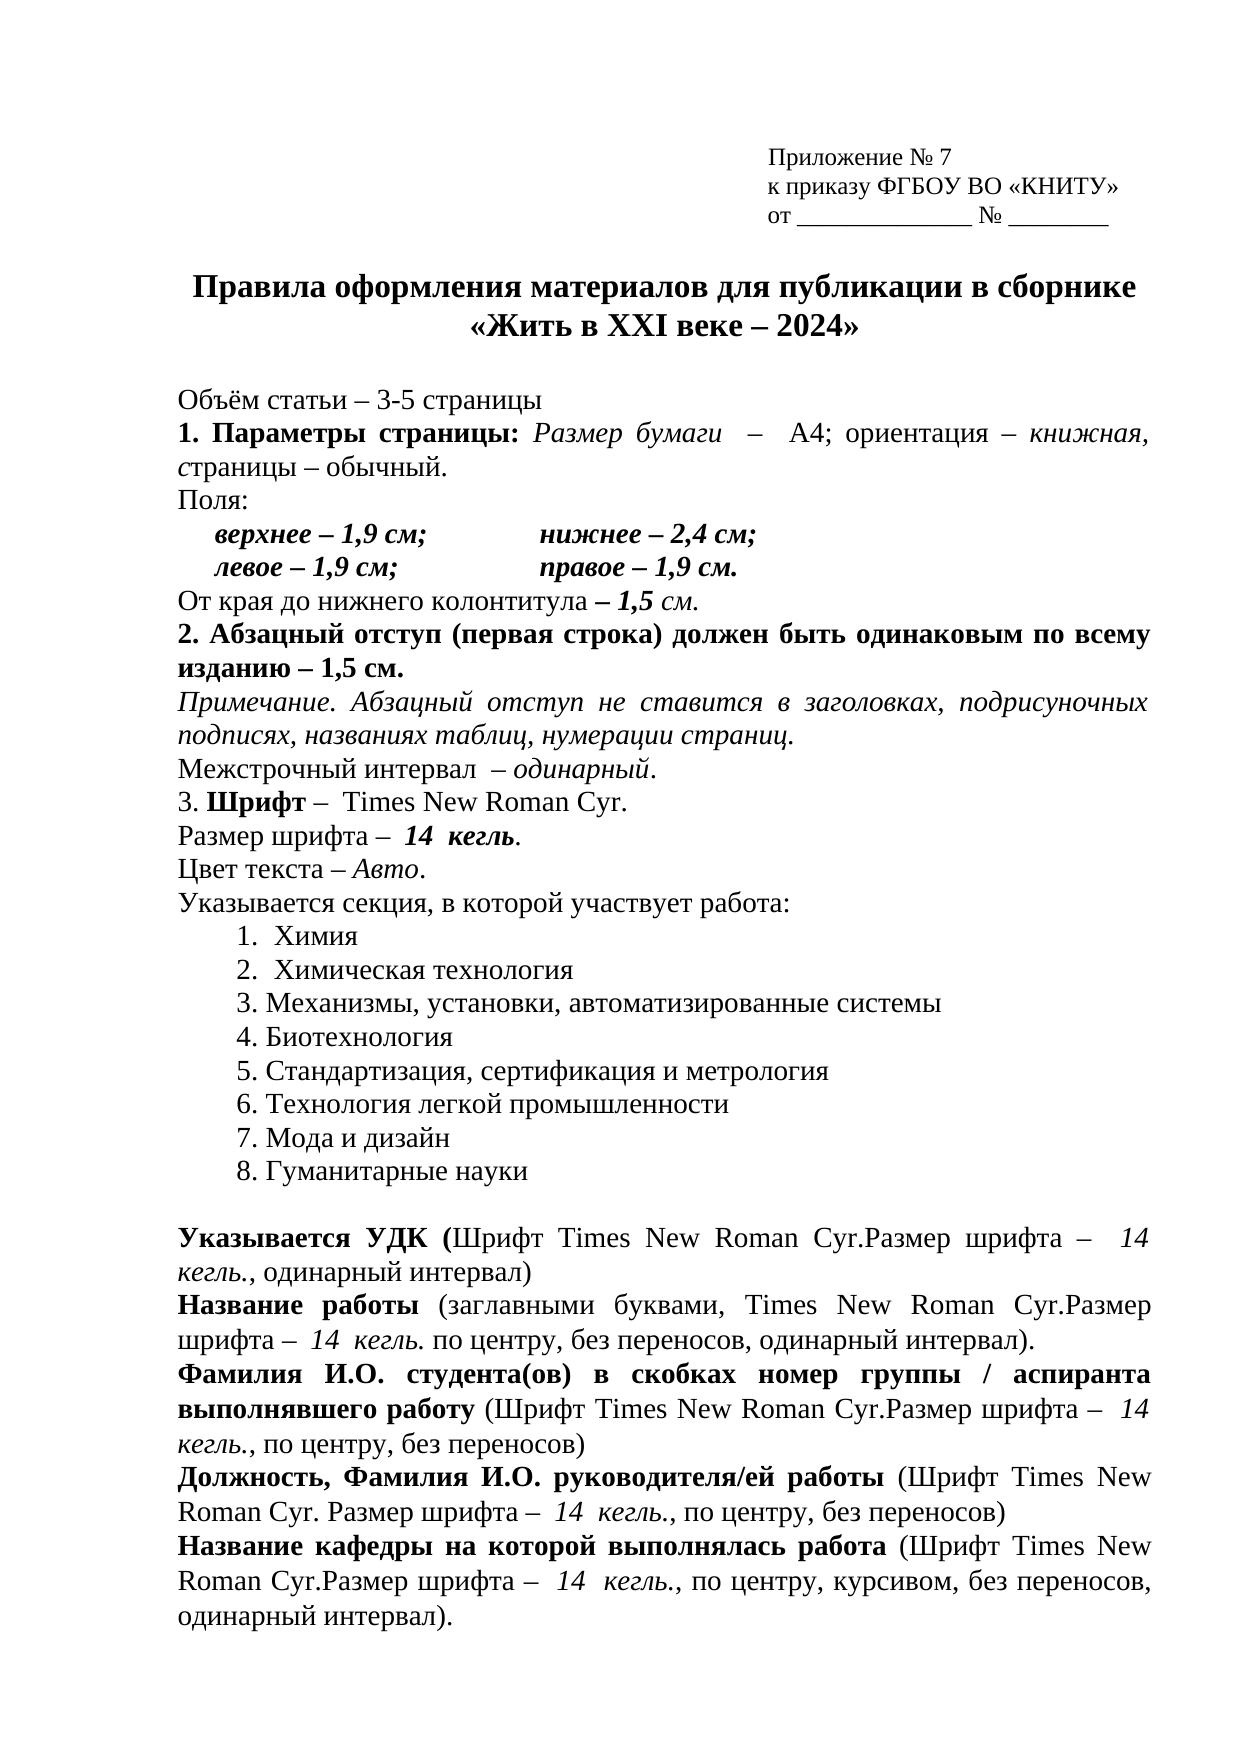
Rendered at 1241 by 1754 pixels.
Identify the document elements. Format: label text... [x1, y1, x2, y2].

text к приказу ФГБОУ ВО «КНИТУ» [177, 171, 1152, 200]
text 4. Биотехнология [177, 1019, 1152, 1053]
list Химическая технология [236, 952, 1152, 986]
list Химия [236, 918, 1152, 952]
text 3. Шрифт – Times New Roman Cyr. [177, 784, 1152, 818]
text Название кафедры на которой выполнялась работа (Шрифт Times New Roman Cyr.Размер шрифта – 14 кегль., по центру, курсивом, без переносов, одинарный интервал). [177, 1528, 1152, 1631]
text 6. Технология легкой промышленности [177, 1086, 1152, 1120]
text 7. Мода и дизайн [177, 1120, 1152, 1153]
text Цвет текста – Авто. [177, 851, 1152, 885]
text от ______________ № ________ [177, 200, 1152, 228]
text От края до нижнего колонтитула – 1,5 см. [177, 583, 1152, 617]
text Примечание. Абзацный отступ не ставится в заголовках, подрисуночных подписях, названиях таблиц, нумерации страниц. [177, 684, 1152, 751]
text Поля: [177, 482, 1152, 516]
text 1. Параметры страницы: Размер бумаги – А4; ориентация – книжная, страницы – обычный. [177, 415, 1152, 482]
text Указывается УДК (Шрифт Times New Roman Cyr.Размер шрифта – 14 кегль., одинарный интервал) [177, 1220, 1152, 1287]
text 5. Стандартизация, сертификация и метрология [177, 1053, 1152, 1086]
text Название работы (заглавными буквами, Times New Roman Cyr.Размер шрифта – 14 кегль. по центру, без переносов, одинарный интервал). [177, 1287, 1152, 1357]
text Указывается секция, в которой участвует работа: [177, 885, 1152, 918]
text Объём статьи – 3-5 страницы [177, 382, 1152, 415]
text Правила оформления материалов для публикации в сборнике «Жить в XXI веке – 2024» [177, 267, 1152, 343]
table_header верхнее – 1,9 см; левое – 1,9 см; [203, 516, 528, 583]
text 2. Абзацный отступ (первая строка) должен быть одинаковым по всему изданию – 1,5 см. [177, 617, 1152, 684]
text 8. Гуманитарные науки [177, 1153, 1152, 1187]
text Размер шрифта – 14 кегль. [177, 818, 1152, 851]
text Приложение № 7 [767, 142, 1152, 171]
text Межстрочный интервал – одинарный. [177, 751, 1152, 784]
text 3. Механизмы, установки, автоматизированные системы [177, 986, 1152, 1019]
text Фамилия И.О. студента(ов) в скобках номер группы / аспиранта выполнявшего работу (Шрифт Times New Roman Cyr.Размер шрифта – 14 кегль., по центру, без переносов) [177, 1357, 1152, 1459]
table_header нижнее – 2,4 см; правое – 1,9 см. [528, 516, 853, 583]
text Должность, Фамилия И.О. руководителя/ей работы (Шрифт Times New Roman Cyr. Размер шрифта – 14 кегль., по центру, без переносов) [177, 1459, 1152, 1528]
